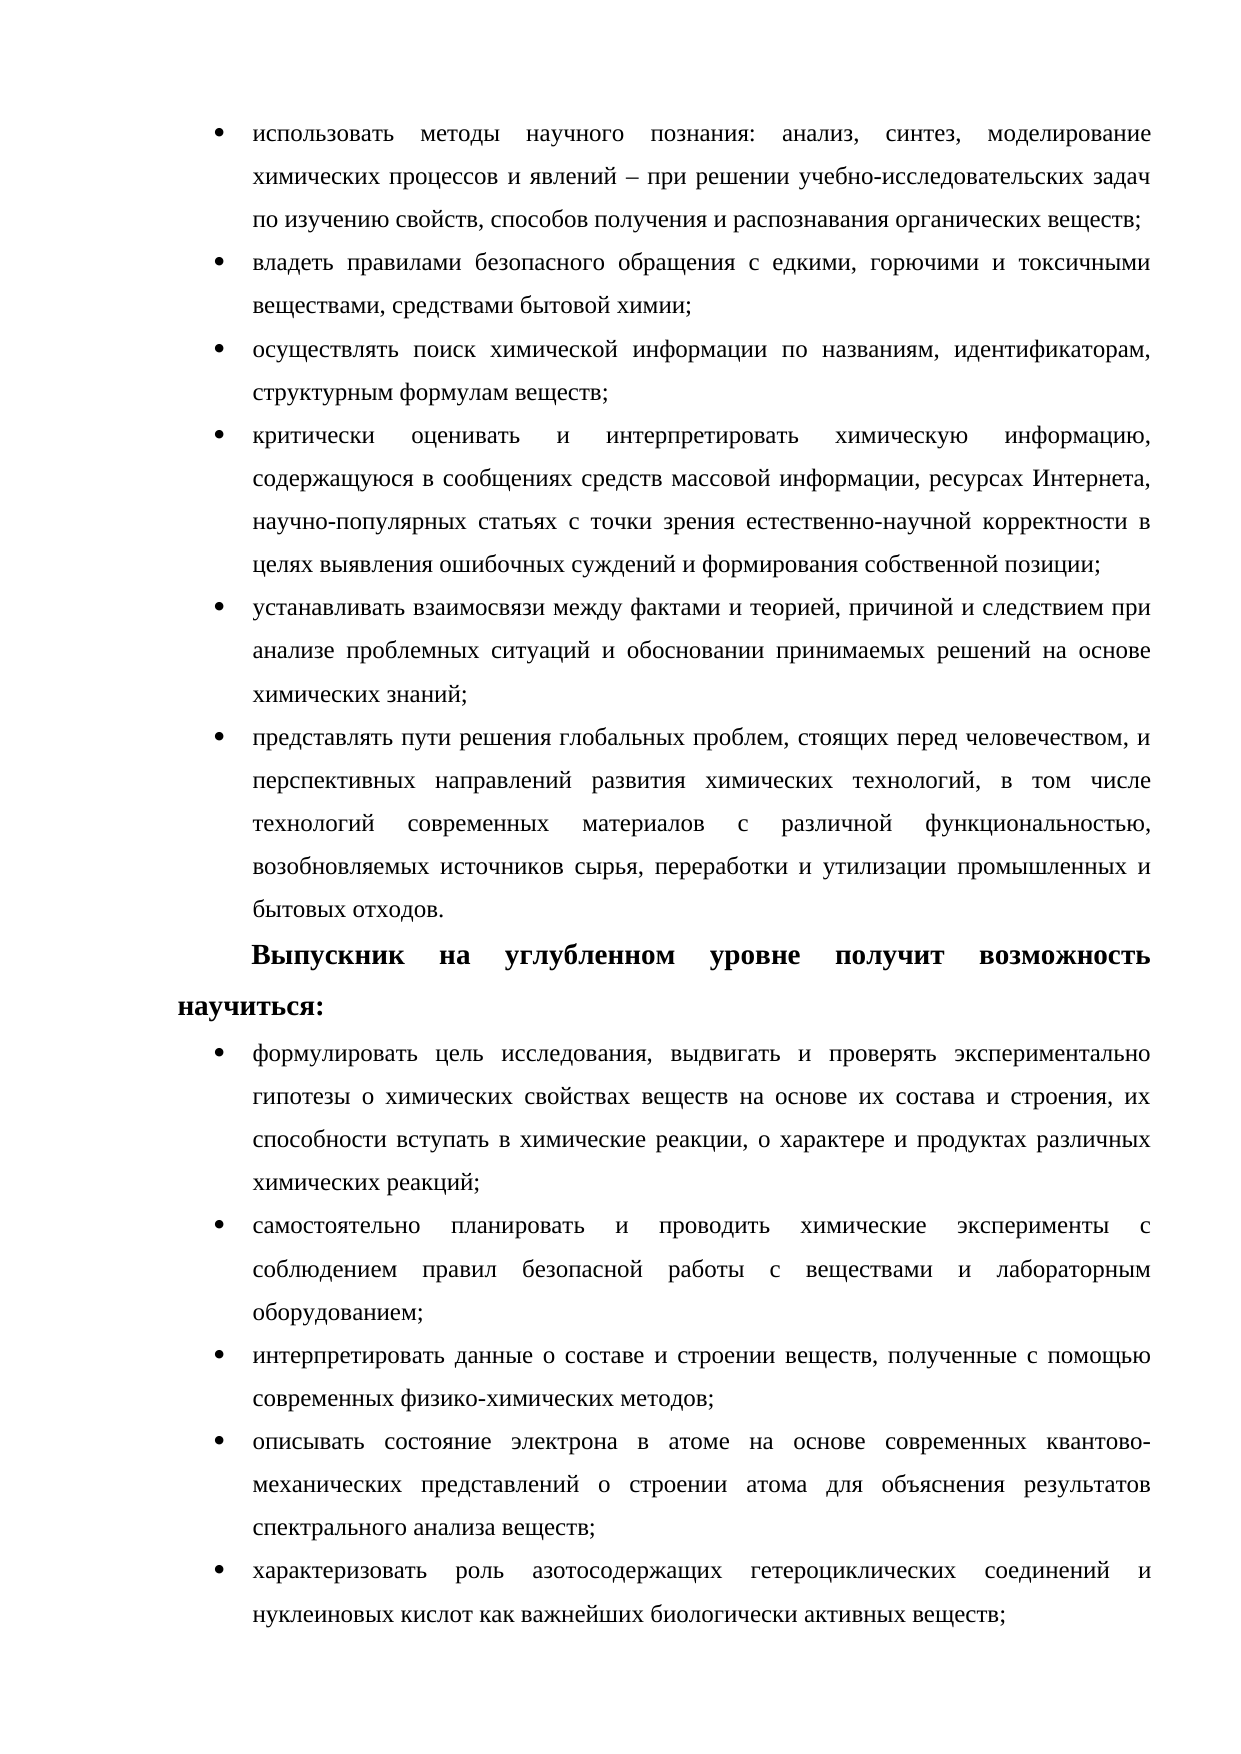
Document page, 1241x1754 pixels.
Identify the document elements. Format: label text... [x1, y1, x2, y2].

list формулировать цель исследования, выдвигать и проверять экспериментально гипотезы о химических свойствах веществ на основе их состава и строения, их способности вступать в химические реакции, о характере и продуктах различных химических реакций; [215, 1038, 1152, 1196]
list описывать состояние электрона в атоме на основе современных квантово-механических представлений о строении атома для объяснения результатов спектрального анализа веществ; [215, 1426, 1152, 1541]
list характеризовать роль азотосодержащих гетероциклических соединений и нуклеиновых кислот как важнейших биологически активных веществ; [215, 1556, 1152, 1627]
list устанавливать взаимосвязи между фактами и теорией, причиной и следствием при анализе проблемных ситуаций и обосновании принимаемых решений на основе химических знаний; [215, 592, 1152, 707]
text Выпускник на углубленном уровне получит возможность научиться: [177, 937, 1152, 1021]
list владеть правилами безопасного обращения с едкими, горючими и токсичными веществами, средствами бытовой химии; [215, 247, 1152, 319]
list использовать методы научного познания: анализ, синтез, моделирование химических процессов и явлений – при решении учебно-исследовательских задач по изучению свойств, способов получения и распознавания органических веществ; [215, 118, 1152, 233]
list самостоятельно планировать и проводить химические эксперименты с соблюдением правил безопасной работы с веществами и лабораторным оборудованием; [215, 1211, 1152, 1326]
list осуществлять поиск химической информации по названиям, идентификаторам, структурным формулам веществ; [215, 334, 1152, 406]
list представлять пути решения глобальных проблем, стоящих перед человечеством, и перспективных направлений развития химических технологий, в том числе технологий современных материалов с различной функциональностью, возобновляемых источников сырья, переработки и утилизации промышленных и бытовых отходов. [215, 722, 1152, 923]
list интерпретировать данные о составе и строении веществ, полученные с помощью современных физико-химических методов; [215, 1340, 1152, 1412]
list критически оценивать и интерпретировать химическую информацию, содержащуюся в сообщениях средств массовой информации, ресурсах Интернета, научно-популярных статьях с точки зрения естественно-научной корректности в целях выявления ошибочных суждений и формирования собственной позиции; [215, 420, 1152, 578]
